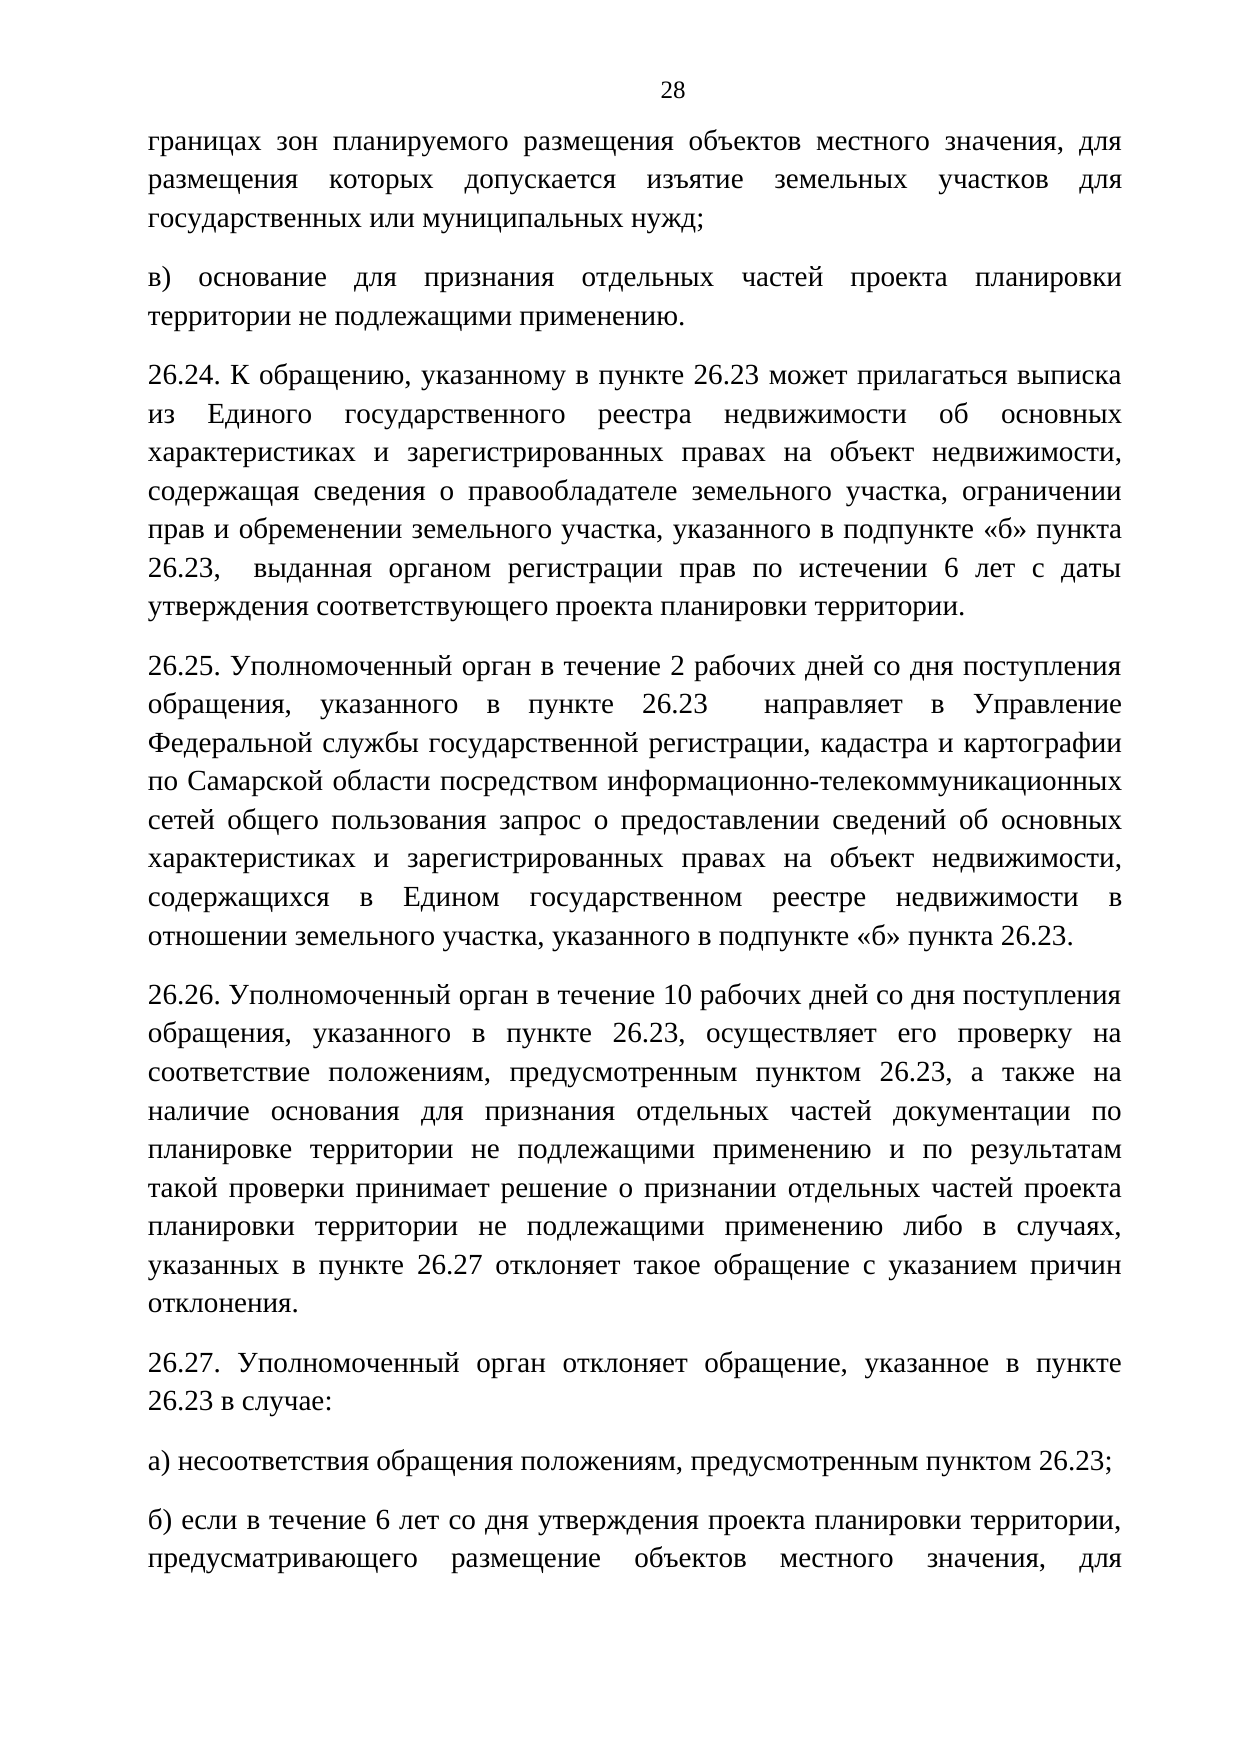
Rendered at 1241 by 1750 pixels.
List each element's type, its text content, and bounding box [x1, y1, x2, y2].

text 26.24. К обращению, указанному в пункте 26.23 может прилагаться выписка из Единого государственного реестра недвижимости об основных характеристиках и зарегистрированных правах на объект недвижимости, содержащая сведения о правообладателе земельного участка, ограничении прав и обременении земельного участка, указанного в подпункте «б» пункта 26.23, выданная органом регистрации прав по истечении 6 лет с даты утверждения соответствующего проекта планировки территории. [148, 357, 1123, 622]
text а) несоответствия обращения положениям, предусмотренным пунктом 26.23; [148, 1443, 1123, 1476]
text 26.26. Уполномоченный орган в течение 10 рабочих дней со дня поступления обращения, указанного в пункте 26.23, осуществляет его проверку на соответствие положениям, предусмотренным пунктом 26.23, а также на наличие основания для признания отдельных частей документации по планировке территории не подлежащими применению и по результатам такой проверки принимает решение о признании отдельных частей проекта планировки территории не подлежащими применению либо в случаях, указанных в пункте 26.27 отклоняет такое обращение с указанием причин отклонения. [148, 977, 1123, 1319]
text 26.27. Уполномоченный орган отклоняет обращение, указанное в пункте 26.23 в случае: [148, 1345, 1123, 1417]
text 26.25. Уполномоченный орган в течение 2 рабочих дней со дня поступления обращения, указанного в пункте 26.23 направляет в Управление Федеральной службы государственной регистрации, кадастра и картографии по Самарской области посредством информационно-телекоммуникационных сетей общего пользования запрос о предоставлении сведений об основных характеристиках и зарегистрированных правах на объект недвижимости, содержащихся в Едином государственном реестре недвижимости в отношении земельного участка, указанного в подпункте «б» пункта 26.23. [148, 648, 1123, 951]
text в) основание для признания отдельных частей проекта планировки территории не подлежащими применению. [148, 259, 1123, 331]
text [148, 1502, 1123, 1574]
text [148, 123, 1123, 233]
